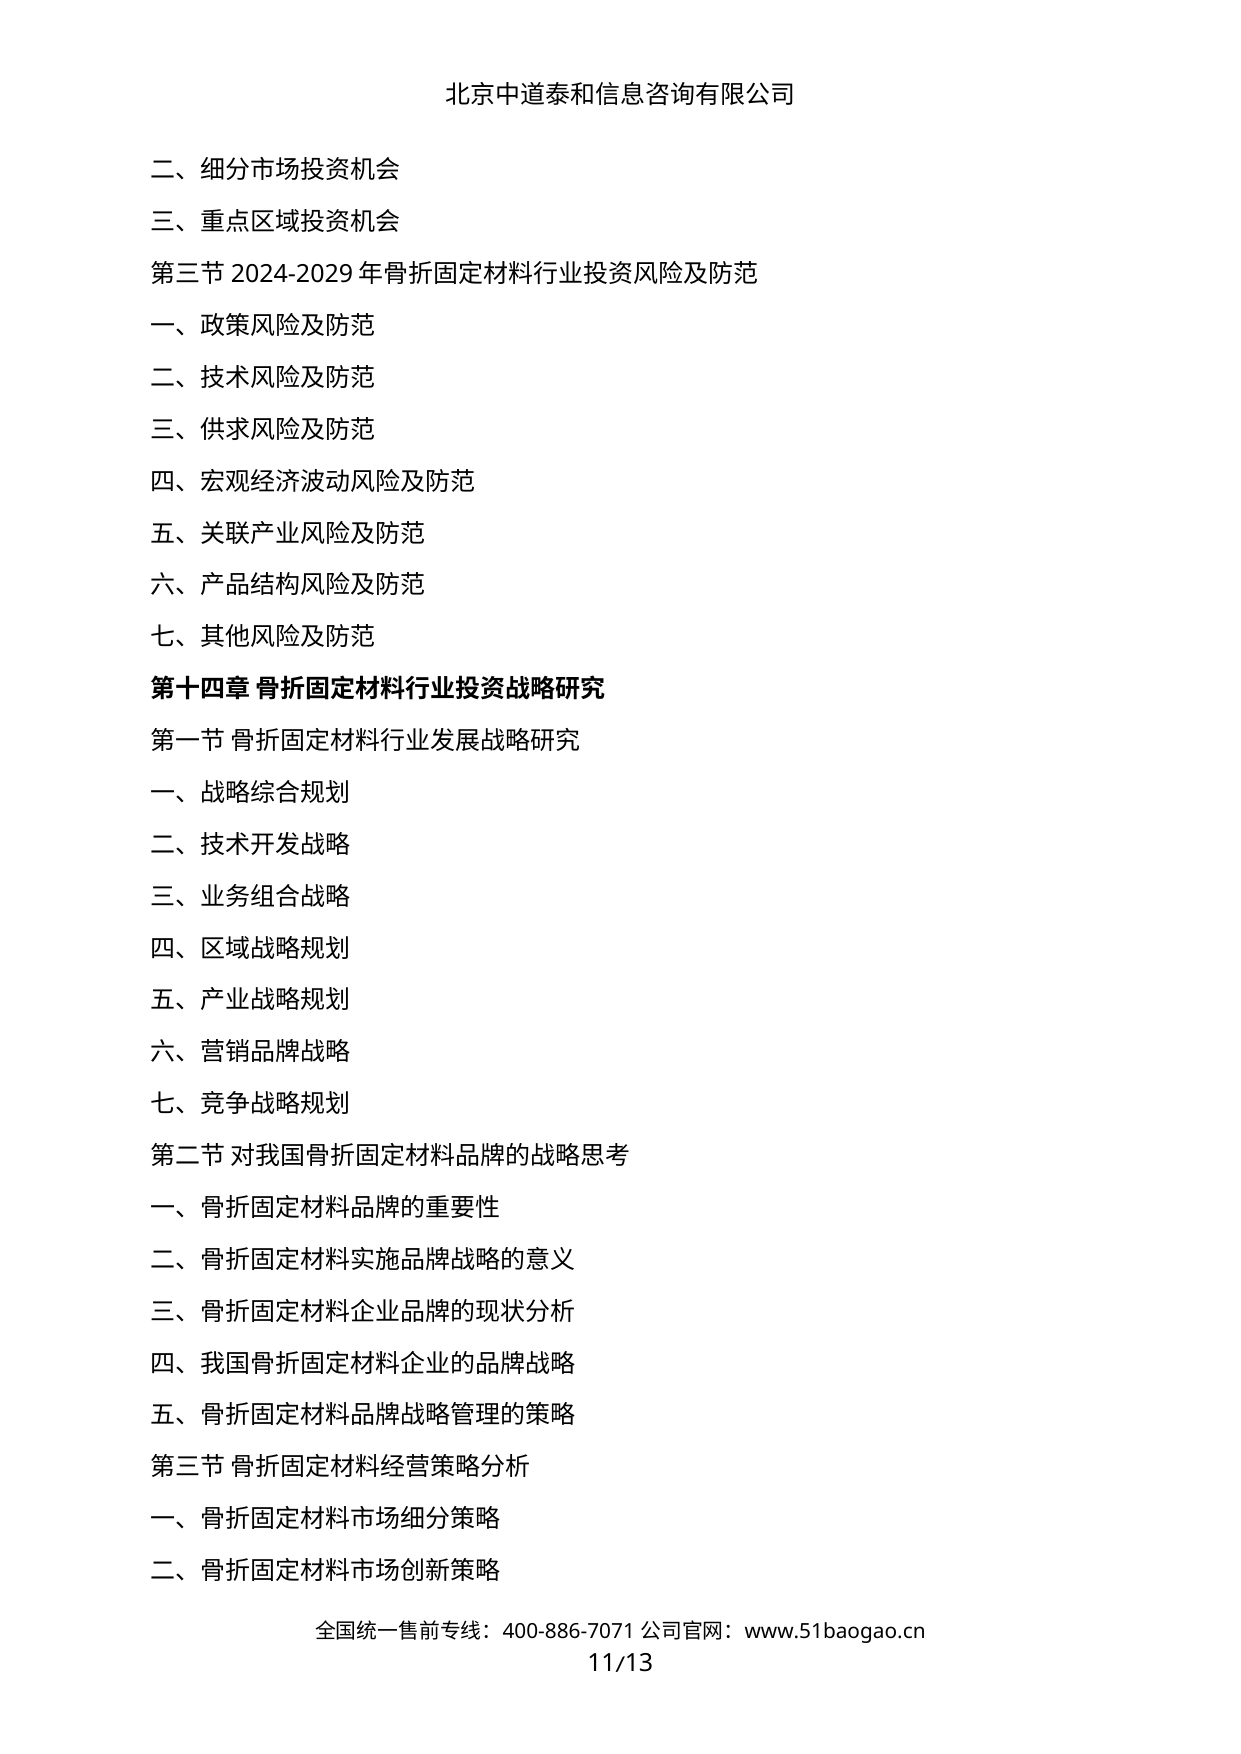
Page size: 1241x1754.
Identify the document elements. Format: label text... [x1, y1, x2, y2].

text 一、骨折固定材料品牌的重要性 [150, 1187, 1090, 1224]
text 第十四章 骨折固定材料行业投资战略研究 [150, 669, 1090, 705]
text 六、产品结构风险及防范 [150, 565, 1090, 601]
text 一、骨折固定材料市场细分策略 [150, 1499, 1090, 1535]
text 二、技术开发战略 [150, 824, 1090, 861]
text 三、骨折固定材料企业品牌的现状分析 [150, 1291, 1090, 1327]
text 三、业务组合战略 [150, 876, 1090, 912]
text 六、营销品牌战略 [150, 1032, 1090, 1068]
text 一、政策风险及防范 [150, 306, 1090, 342]
text 五、关联产业风险及防范 [150, 513, 1090, 549]
text 第二节 对我国骨折固定材料品牌的战略思考 [150, 1136, 1090, 1172]
text 一、战略综合规划 [150, 772, 1090, 809]
text 四、我国骨折固定材料企业的品牌战略 [150, 1343, 1090, 1379]
text 七、其他风险及防范 [150, 617, 1090, 653]
text 二、骨折固定材料实施品牌战略的意义 [150, 1239, 1090, 1276]
text 第一节 骨折固定材料行业发展战略研究 [150, 721, 1090, 757]
text 二、骨折固定材料市场创新策略 [150, 1551, 1090, 1587]
text 四、宏观经济波动风险及防范 [150, 461, 1090, 497]
text 二、细分市场投资机会 [150, 150, 1090, 186]
text 第三节 骨折固定材料经营策略分析 [150, 1447, 1090, 1483]
text 五、产业战略规划 [150, 980, 1090, 1016]
text 三、供求风险及防范 [150, 409, 1090, 446]
text 五、骨折固定材料品牌战略管理的策略 [150, 1395, 1090, 1431]
text 第三节 2024-2029年骨折固定材料行业投资风险及防范 [150, 254, 1090, 290]
text 三、重点区域投资机会 [150, 202, 1090, 238]
text 七、竞争战略规划 [150, 1084, 1090, 1120]
text 四、区域战略规划 [150, 928, 1090, 964]
text 二、技术风险及防范 [150, 357, 1090, 394]
